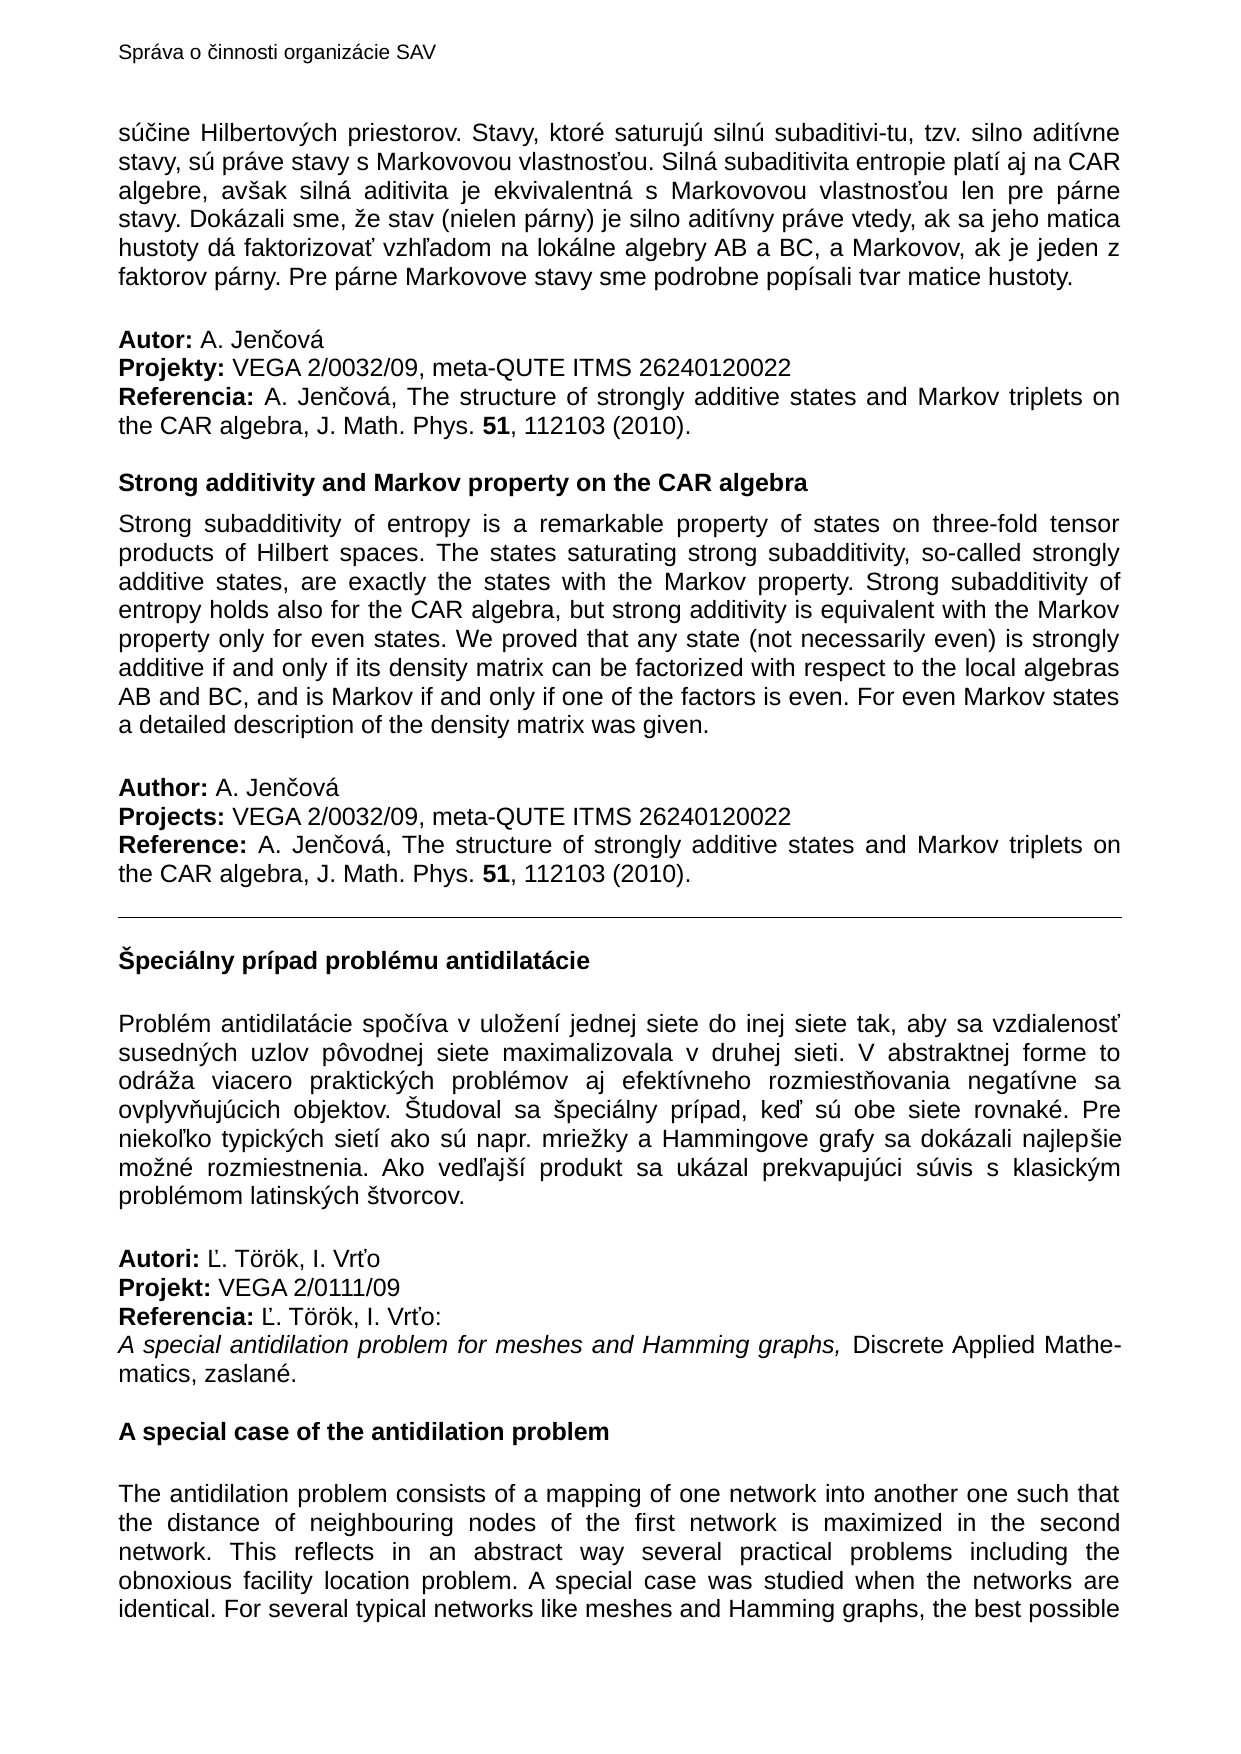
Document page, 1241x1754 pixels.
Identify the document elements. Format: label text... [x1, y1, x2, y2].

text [118, 118, 1122, 291]
text Strong subadditivity of entropy is a remarkable property of states on three-fold tensor products of Hilbert spaces. The states saturating strong subadditivity, so-called strongly additive states, are exactly the states with the Markov property. Strong subadditivity of entropy holds also for the CAR algebra, but strong additivity is equivalent with the Markov property only for even states. We proved that any state (not necessarily even) is strongly additive if and only if its density matrix can be factorized with respect to the local algebras AB and BC, and is Markov if and only if one of the factors is even. For even Markov states a detailed description of the density matrix was given. [118, 509, 1122, 739]
text Špeciálny prípad problému antidilatácie [118, 946, 1122, 975]
text Reference: A. Jenčová, The structure of strongly additive states and Markov triplets on the CAR algebra, J. Math. Phys. 51, 112103 (2010). [118, 831, 1122, 888]
text Projekty: VEGA 2/0032/09, meta-QUTE ITMS 26240120022 [118, 353, 1122, 382]
text Projects: VEGA 2/0032/09, meta-QUTE ITMS 26240120022 [118, 802, 1122, 831]
text Author: A. Jenčová [118, 773, 1122, 802]
text Referencia: A. Jenčová, The structure of strongly additive states and Markov triplets on the CAR algebra, J. Math. Phys. 51, 112103 (2010). [118, 382, 1122, 440]
text Autori: Ľ. Török, I. Vrťo [118, 1244, 1122, 1273]
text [118, 1479, 1122, 1623]
text A special case of the antidilation problem [118, 1417, 1122, 1445]
text Autor: A. Jenčová [118, 325, 1122, 353]
text Projekt: VEGA 2/0111/09 [118, 1273, 1122, 1302]
text Strong additivity and Markov property on the CAR algebra [118, 468, 1122, 497]
text Referencia: Ľ. Török, I. Vrťo: [118, 1302, 1122, 1330]
text Problém antidilatácie spočíva v uložení jednej siete do inej siete tak, aby sa vzdialenosť susedných uzlov pôvodnej siete maximalizovala v druhej sieti. V abstraktnej forme to odráža viacero praktických problémov aj efektívneho rozmiestňovania negatívne sa ovplyvňujúcich objektov. Študoval sa špeciálny prípad, keď sú obe siete rovnaké. Pre niekoľko typických sietí ako sú napr. mriežky a Hammingove grafy sa dokázali najlepšie možné rozmiestnenia. Ako vedľajší produkt sa ukázal prekvapujúci súvis s klasickým problémom latinských štvorcov. [118, 1009, 1122, 1210]
text A special antidilation problem for meshes and Hamming graphs, Discrete Applied Mathe-matics, zaslané. [118, 1330, 1122, 1388]
